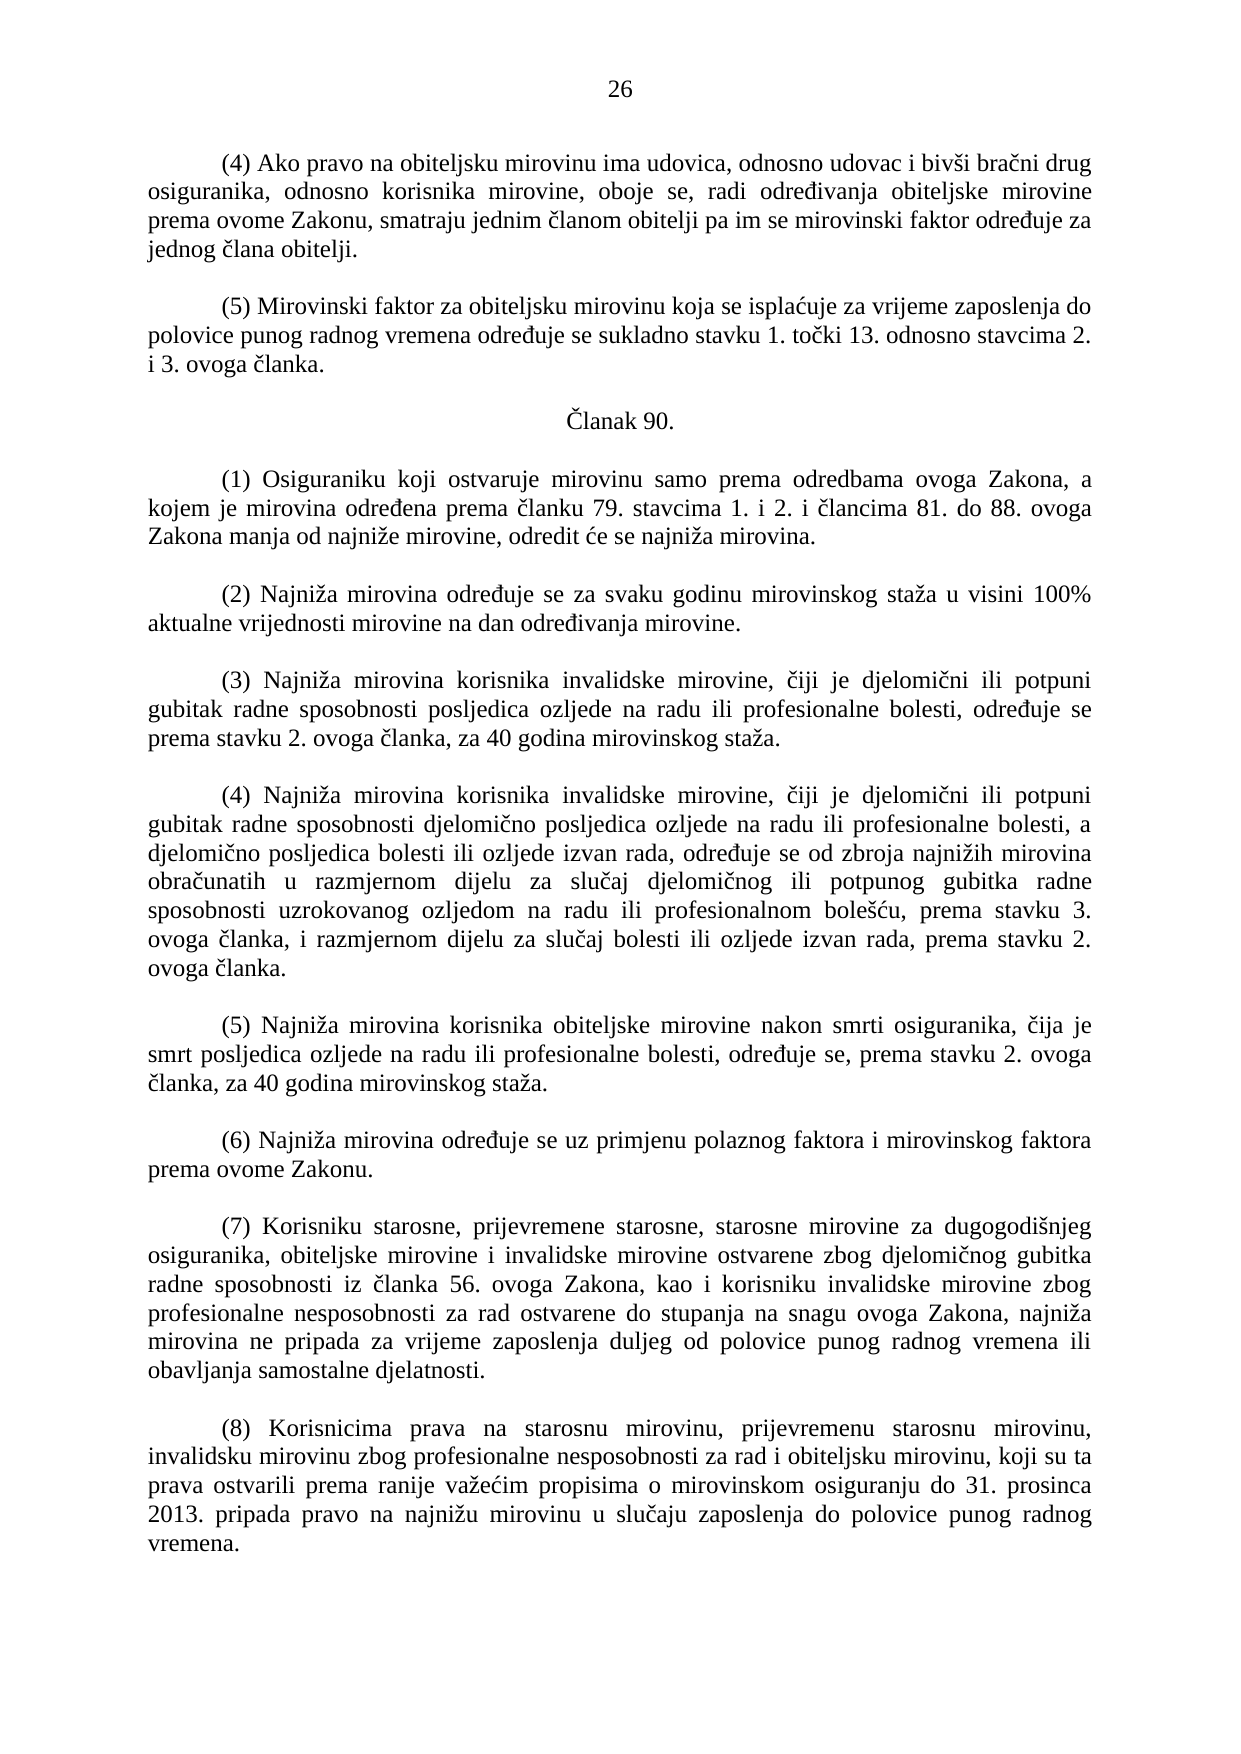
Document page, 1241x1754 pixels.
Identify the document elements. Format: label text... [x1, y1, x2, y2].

text (4) Ako pravo na obiteljsku mirovinu ima udovica, odnosno udovac i bivši bračni drug osiguranika, odnosno korisnika mirovine, oboje se, radi određivanja obiteljske mirovine prema ovome Zakonu, smatraju jednim članom obitelji pa im se mirovinski faktor određuje za jednog člana obitelji. [148, 148, 1093, 263]
text (5) Najniža mirovina korisnika obiteljske mirovine nakon smrti osiguranika, čija je smrt posljedica ozljede na radu ili profesionalne bolesti, određuje se, prema stavku 2. ovoga članka, za 40 godina mirovinskog staža. [148, 1010, 1093, 1096]
text (4) Najniža mirovina korisnika invalidske mirovine, čiji je djelomični ili potpuni gubitak radne sposobnosti djelomično posljedica ozljede na radu ili profesionalne bolesti, a djelomično posljedica bolesti ili ozljede izvan rada, određuje se od zbroja najnižih mirovina obračunatih u razmjernom dijelu za slučaj djelomičnog ili potpunog gubitka radne sposobnosti uzrokovanog ozljedom na radu ili profesionalnom bolešću, prema stavku 3. ovoga članka, i razmjernom dijelu za slučaj bolesti ili ozljede izvan rada, prema stavku 2. ovoga članka. [148, 780, 1093, 981]
text (7) Korisniku starosne, prijevremene starosne, starosne mirovine za dugogodišnjeg osiguranika, obiteljske mirovine i invalidske mirovine ostvarene zbog djelomičnog gubitka radne sposobnosti iz članka 56. ovoga Zakona, kao i korisniku invalidske mirovine zbog profesionalne nesposobnosti za rad ostvarene do stupanja na snagu ovoga Zakona, najniža mirovina ne pripada za vrijeme zaposlenja duljeg od polovice punog radnog vremena ili obavljanja samostalne djelatnosti. [148, 1211, 1093, 1384]
text (5) Mirovinski faktor za obiteljsku mirovinu koja se isplaćuje za vrijeme zaposlenja do polovice punog radnog vremena određuje se sukladno stavku 1. točki 13. odnosno stavcima 2. i 3. ovoga članka. [148, 291, 1093, 378]
text (8) Korisnicima prava na starosnu mirovinu, prijevremenu starosnu mirovinu, invalidsku mirovinu zbog profesionalne nesposobnosti za rad i obiteljsku mirovinu, koji su ta prava ostvarili prema ranije važećim propisima o mirovinskom osiguranju do 31. prosinca 2013. pripada pravo na najnižu mirovinu u slučaju zaposlenja do polovice punog radnog vremena. [148, 1413, 1093, 1556]
text (1) Osiguraniku koji ostvaruje mirovinu samo prema odredbama ovoga Zakona, a kojem je mirovina određena prema članku 79. stavcima 1. i 2. i člancima 81. do 88. ovoga Zakona manja od najniže mirovine, odredit će se najniža mirovina. [148, 464, 1093, 550]
text Članak 90. [148, 406, 1093, 435]
text (3) Najniža mirovina korisnika invalidske mirovine, čiji je djelomični ili potpuni gubitak radne sposobnosti posljedica ozljede na radu ili profesionalne bolesti, određuje se prema stavku 2. ovoga članka, za 40 godina mirovinskog staža. [148, 665, 1093, 751]
text (2) Najniža mirovina određuje se za svaku godinu mirovinskog staža u visini 100% aktualne vrijednosti mirovine na dan određivanja mirovine. [148, 579, 1093, 636]
text (6) Najniža mirovina određuje se uz primjenu polaznog faktora i mirovinskog faktora prema ovome Zakonu. [148, 1125, 1093, 1183]
